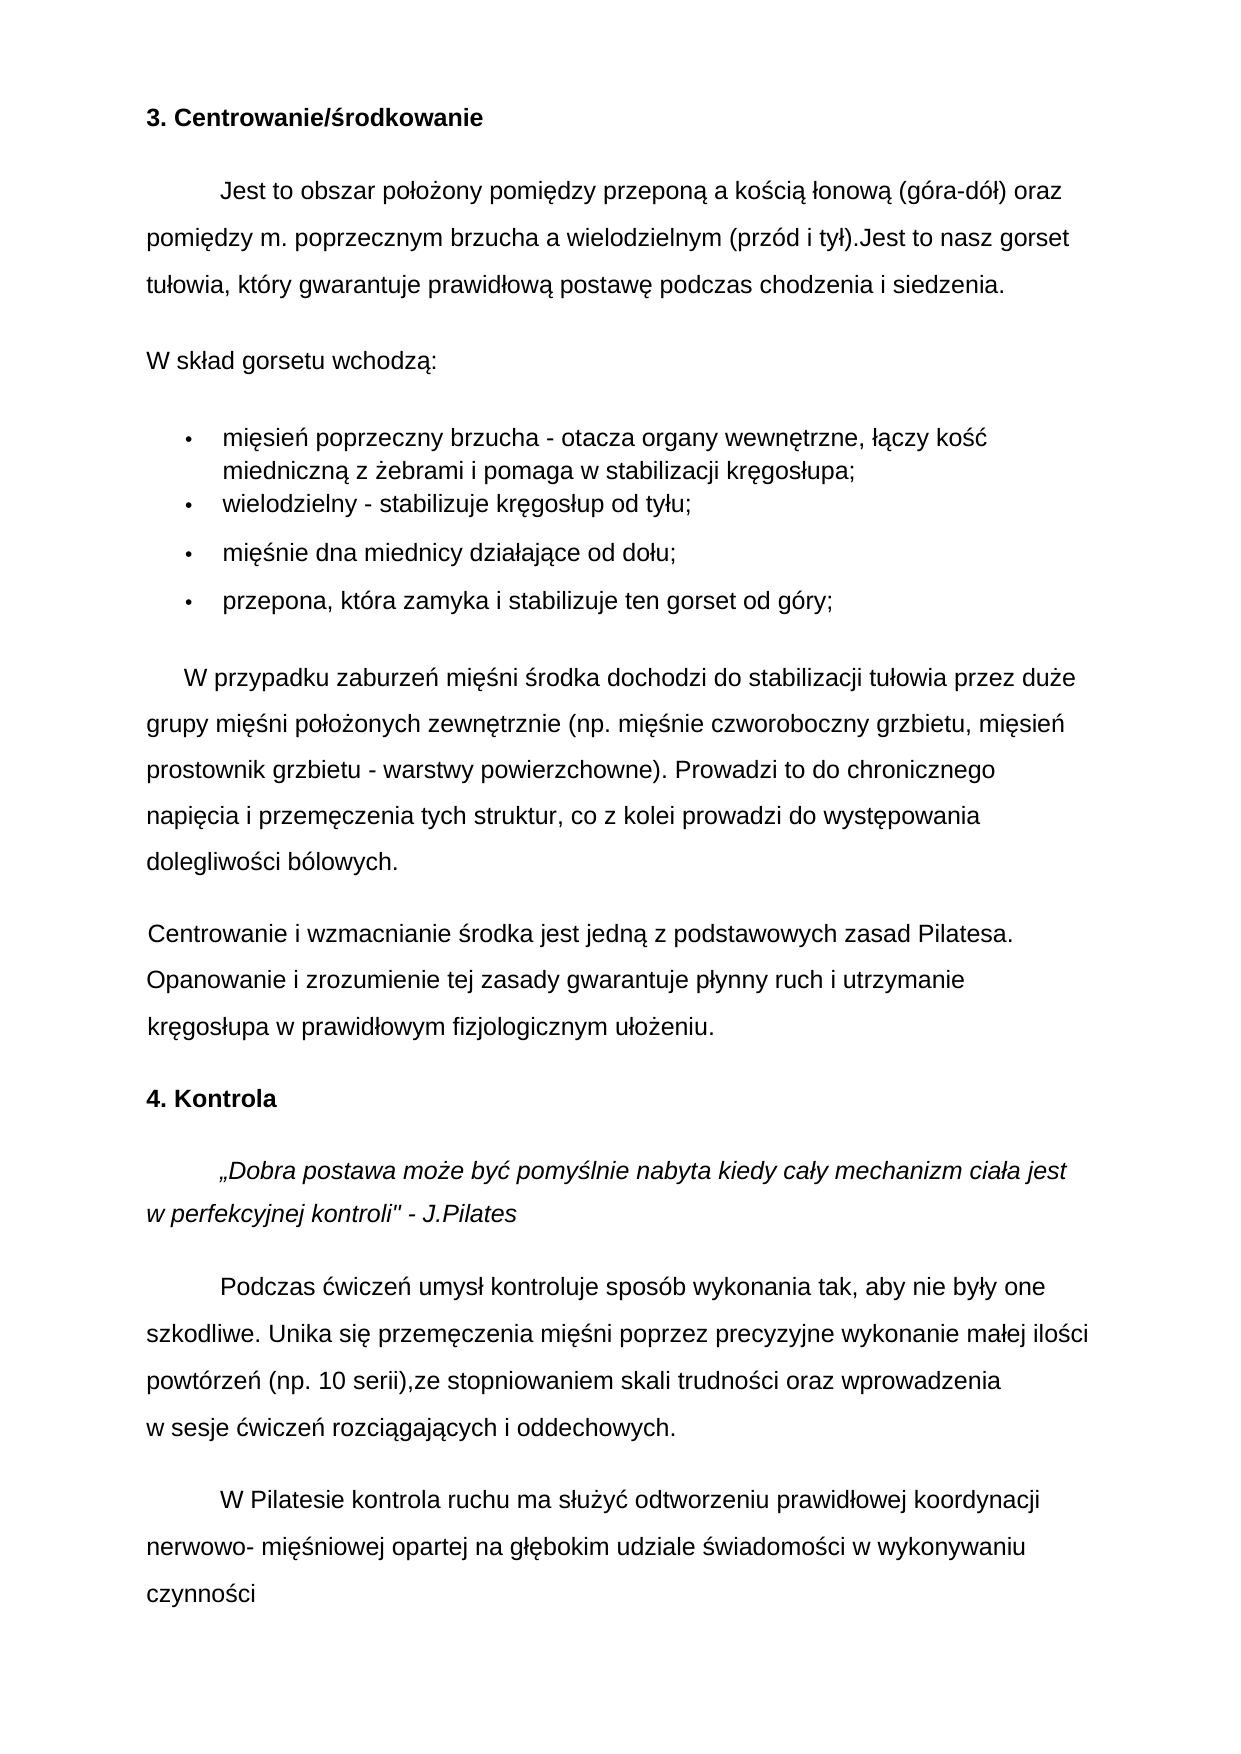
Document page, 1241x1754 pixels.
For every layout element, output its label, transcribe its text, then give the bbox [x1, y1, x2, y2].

text „Dobra postawa może być pomyślnie nabyta kiedy cały mechanizm ciała jest w perfekcyjnej kontroli" - J.Pilates [146, 1156, 1093, 1228]
text Centrowanie i wzmacnianie środka jest jedną z podstawowych zasad Pilatesa. [147, 919, 1092, 948]
list wielodzielny - stabilizuje kręgosłup od tyłu; [185, 489, 1093, 518]
list mięśnie dna miednicy działające od dołu; [185, 538, 1093, 566]
list mięsień poprzeczny brzucha - otacza organy wewnętrzne, łączy kość miedniczną z żebrami i pomaga w stabilizacji kręgosłupa; [185, 423, 1093, 485]
text W Pilatesie kontrola ruchu ma służyć odtworzeniu prawidłowej koordynacji nerwowo- mięśniowej opartej na głębokim udziale świadomości w wykonywaniu czynności [146, 1485, 1093, 1608]
list przepona, która zamyka i stabilizuje ten gorset od góry; [185, 586, 1093, 615]
subtitle Centrowanie/środkowanie [146, 103, 1093, 132]
text W przypadku zaburzeń mięśni środka dochodzi do stabilizacji tułowia przez duże grupy mięśni położonych zewnętrznie (np. mięśnie czworoboczny grzbietu, mięsień prostownik grzbietu - warstwy powierzchowne). Prowadzi to do chronicznego napięcia i przemęczenia tych struktur, co z kolei prowadzi do występowania dolegliwości bólowych. [146, 663, 1093, 876]
text Opanowanie i zrozumienie tej zasady gwarantuje płynny ruch i utrzymanie kręgosłupa w prawidłowym fizjologicznym ułożeniu. [146, 964, 1093, 1041]
text W skład gorsetu wchodzą: [146, 346, 1093, 375]
text Jest to obszar położony pomiędzy przeponą a kością łonową (góra-dół) oraz pomiędzy m. poprzecznym brzucha a wielodzielnym (przód i tył).Jest to nasz gorset tułowia, który gwarantuje prawidłową postawę podczas chodzenia i siedzenia. [146, 176, 1093, 298]
text Podczas ćwiczeń umysł kontroluje sposób wykonania tak, aby nie były one szkodliwe. Unika się przemęczenia mięśni poprzez precyzyjne wykonanie małej ilości powtórzeń (np. 10 serii),ze stopniowaniem skali trudności oraz wprowadzenia w sesje ćwiczeń rozciągających i oddechowych. [146, 1272, 1093, 1442]
subtitle Kontrola [146, 1084, 1093, 1113]
